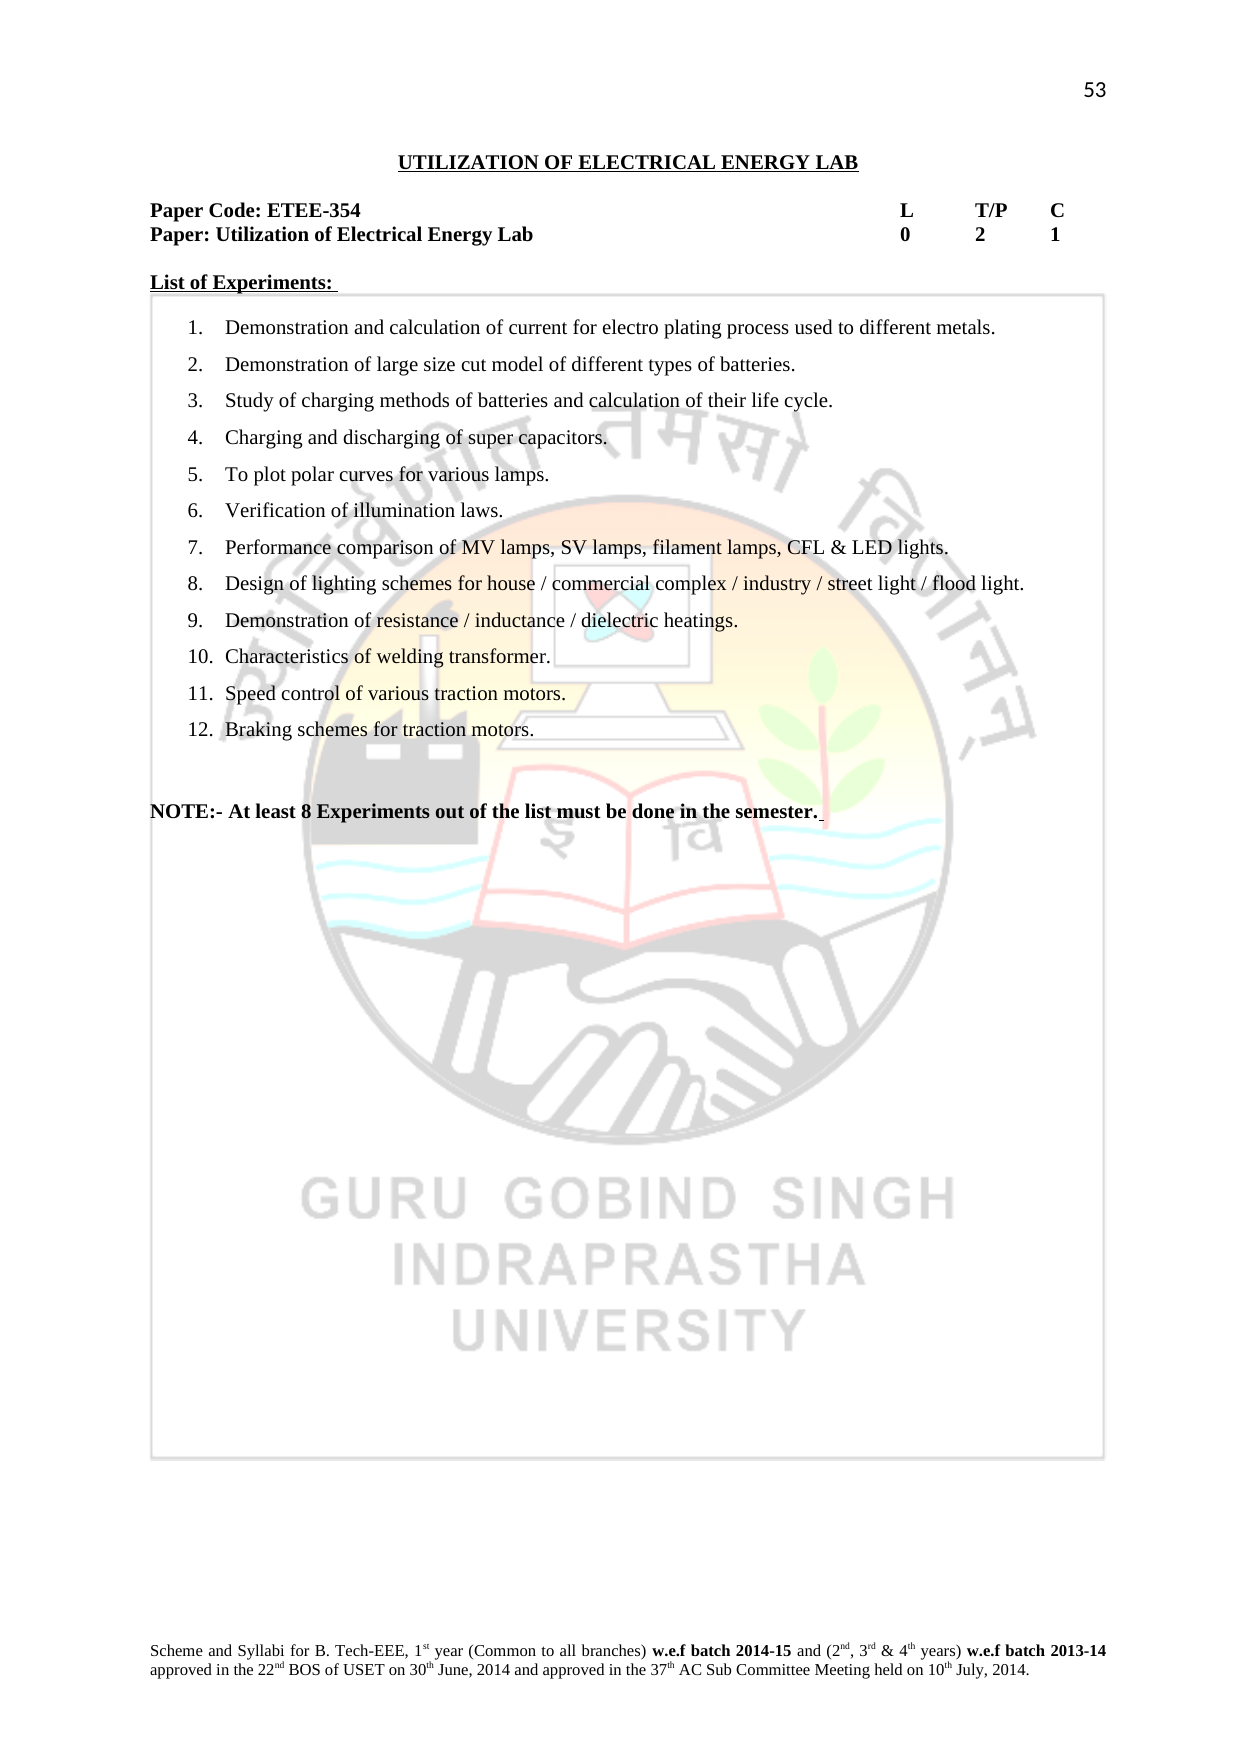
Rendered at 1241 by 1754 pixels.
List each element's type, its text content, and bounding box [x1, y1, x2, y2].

text UTILIZATION OF ELECTRICAL ENERGY LAB [150, 150, 1106, 174]
list Braking schemes for traction motors. [187, 717, 1106, 741]
text Paper: Utilization of Electrical Energy Lab 0 2 1 [150, 222, 1106, 246]
list Demonstration of resistance / inductance / dielectric heatings. [187, 608, 1106, 632]
list Demonstration and calculation of current for electro plating process used to different metals. [187, 315, 1106, 339]
text List of Experiments: [150, 270, 1106, 294]
list Speed control of various traction motors. [187, 681, 1106, 705]
text NOTE:- At least 8 Experiments out of the list must be done in the semester. [150, 799, 1106, 823]
list Verification of illumination laws. [187, 498, 1106, 522]
list Charging and discharging of super capacitors. [187, 425, 1106, 449]
list Demonstration of large size cut model of different types of batteries. [187, 352, 1106, 376]
list Design of lighting schemes for house / commercial complex / industry / street light / flood light. [187, 571, 1106, 595]
list To plot polar curves for various lamps. [187, 461, 1106, 486]
list Characteristics of welding transformer. [187, 644, 1106, 668]
text Paper Code: ETEE-354 L T/P C [150, 198, 1106, 222]
list Performance comparison of MV lamps, SV lamps, filament lamps, CFL & LED lights. [187, 534, 1106, 559]
list Study of charging methods of batteries and calculation of their life cycle. [187, 388, 1106, 412]
